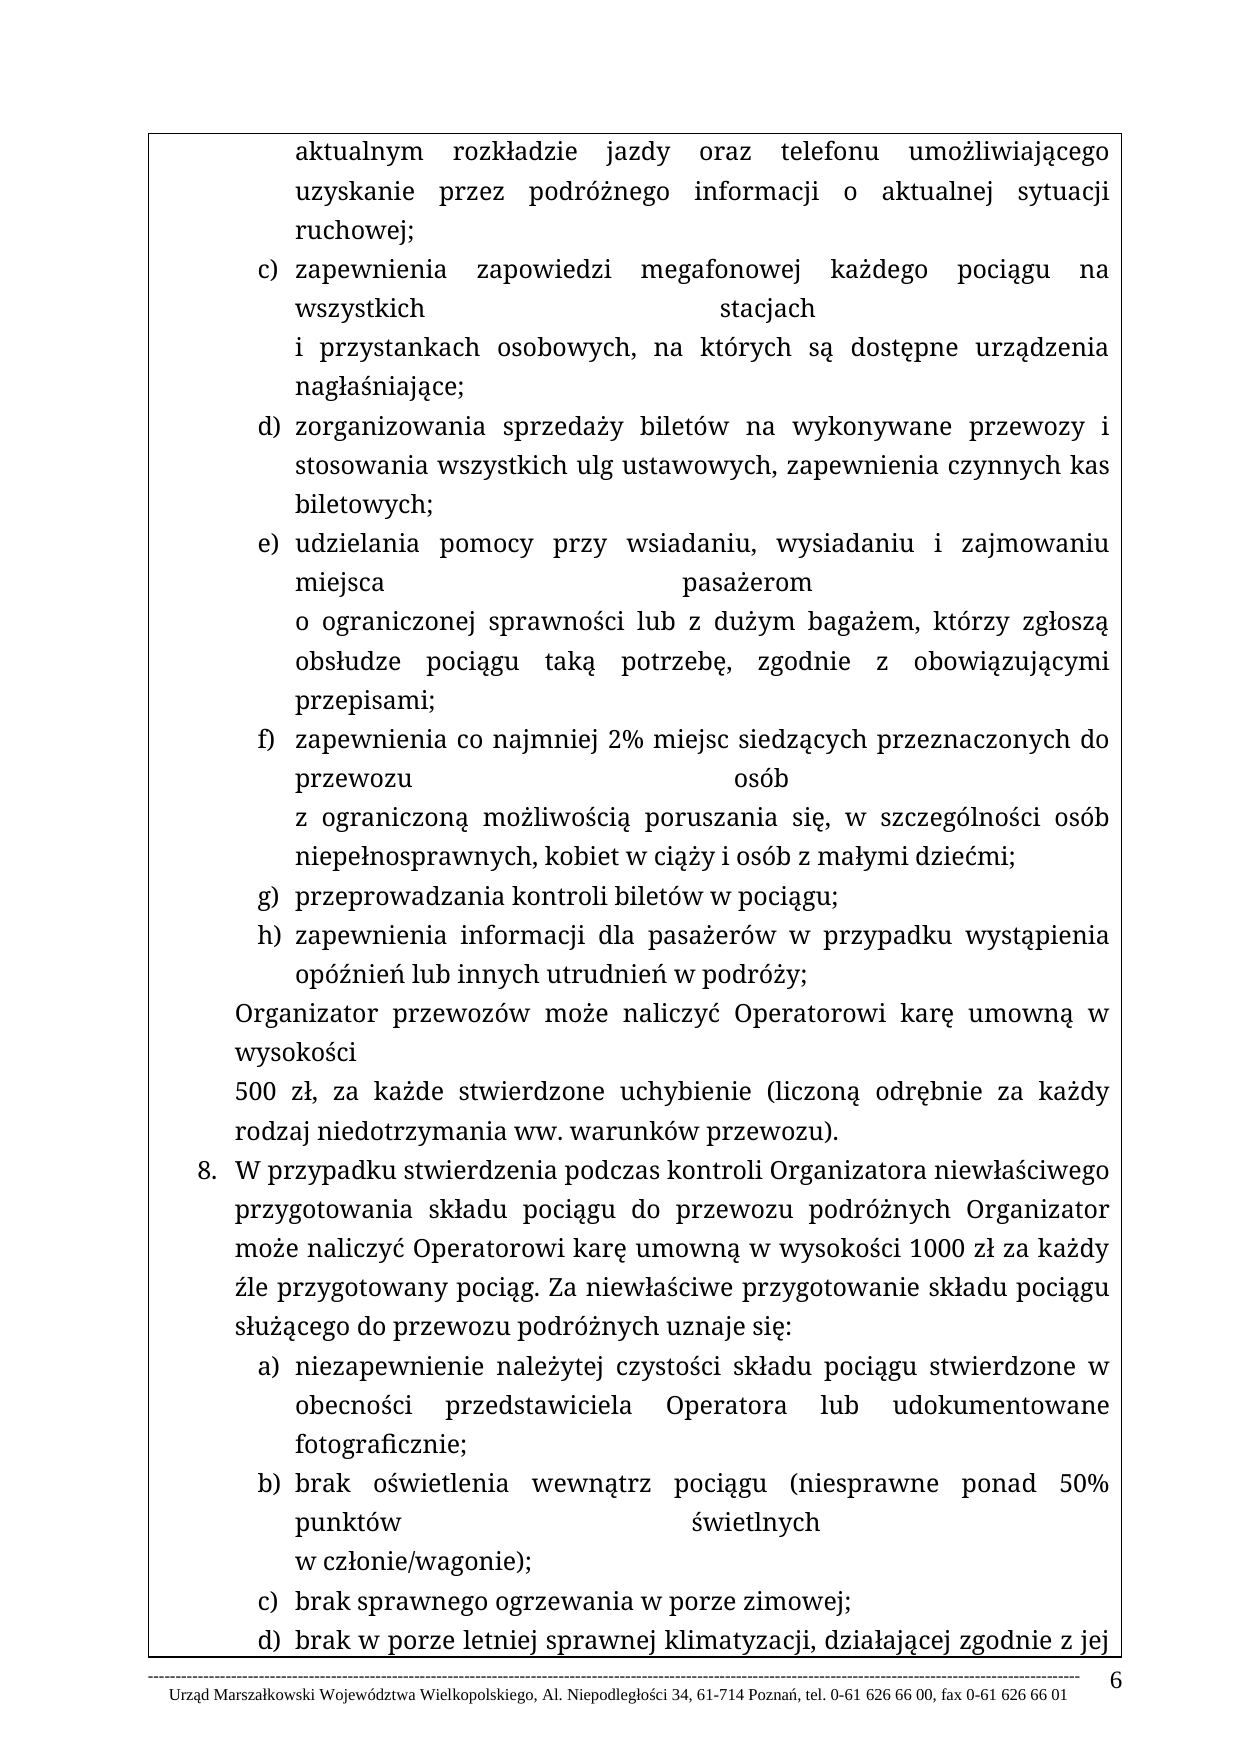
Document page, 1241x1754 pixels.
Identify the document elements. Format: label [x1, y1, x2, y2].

table_cell [149, 134, 1121, 1656]
